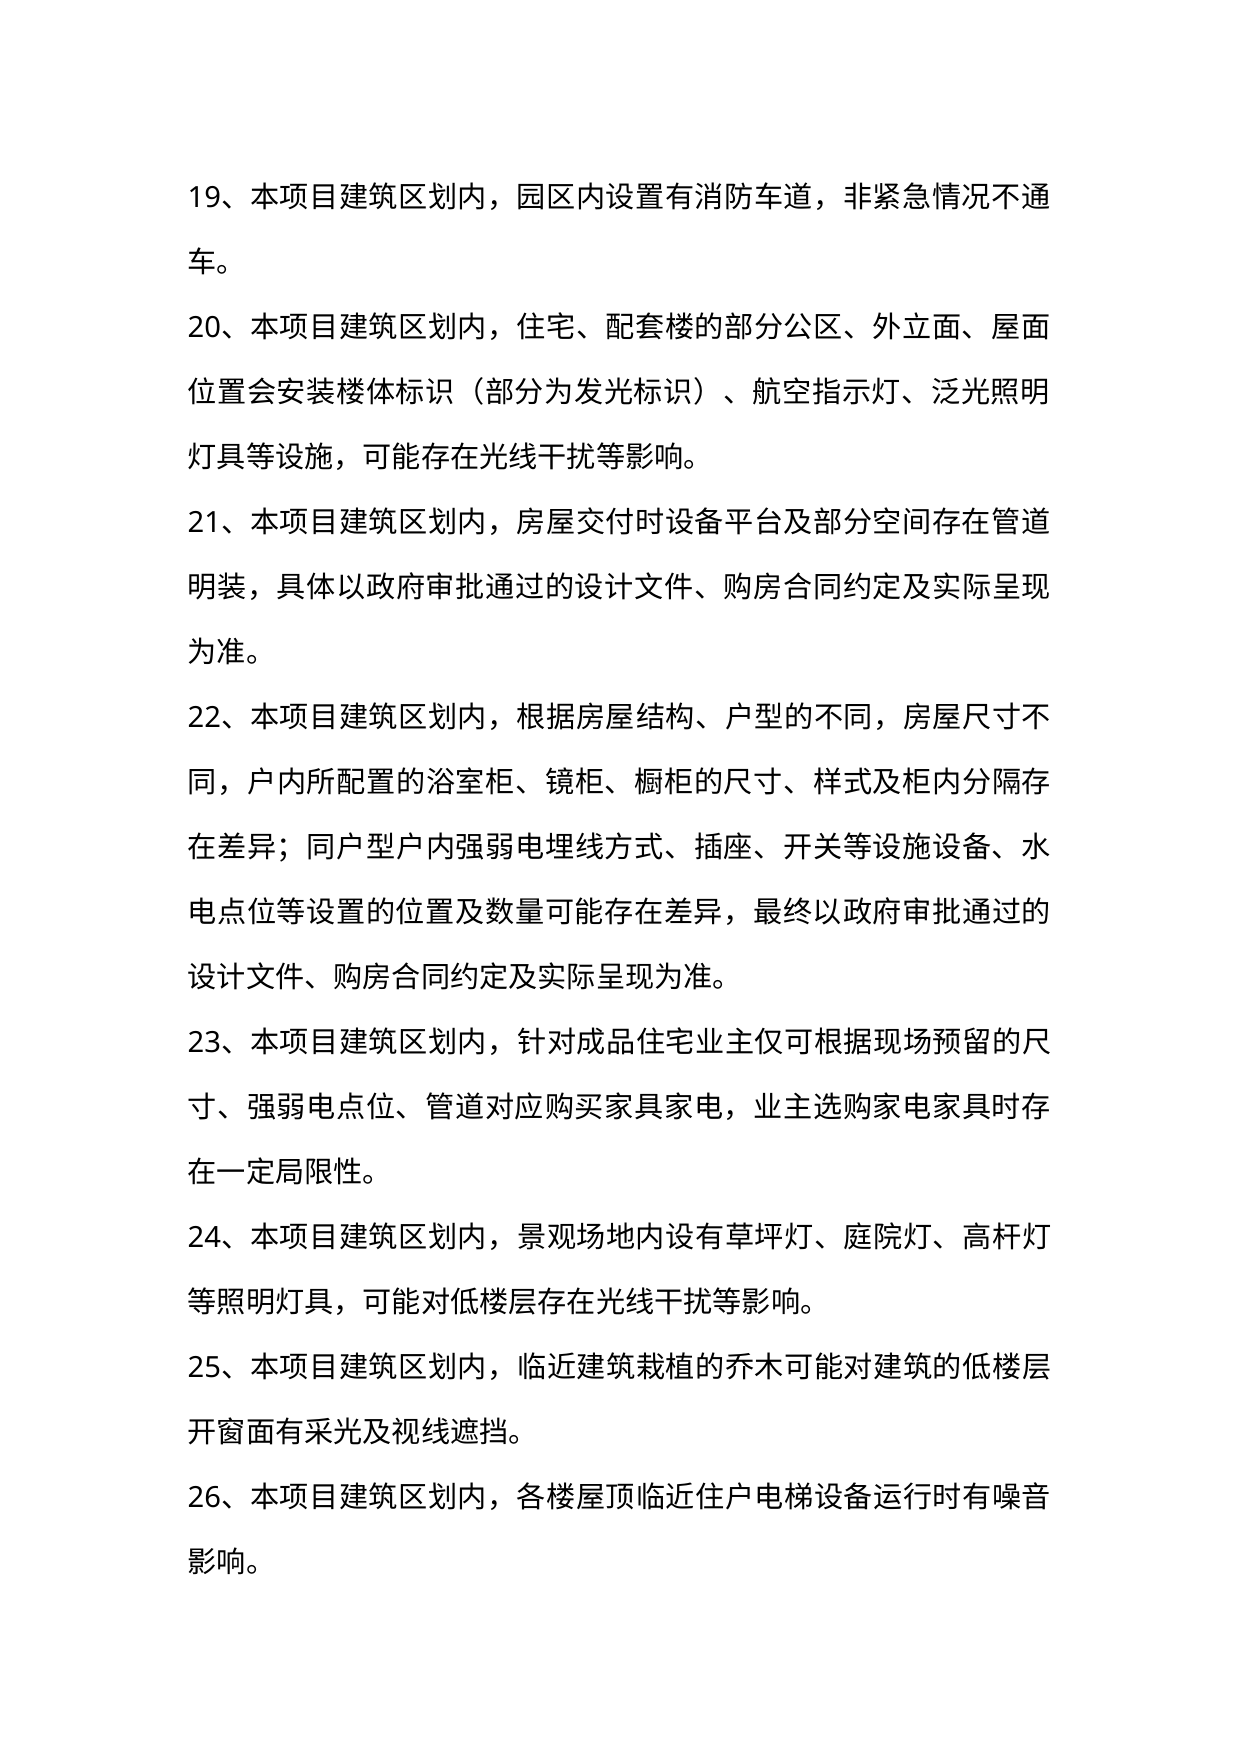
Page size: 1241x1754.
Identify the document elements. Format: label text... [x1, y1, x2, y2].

list 本项目建筑区划内，针对成品住宅业主仅可根据现场预留的尺寸、强弱电点位、管道对应购买家具家电，业主选购家电家具时存在一定局限性。 [187, 1007, 1053, 1202]
list 本项目建筑区划内，临近建筑栽植的乔木可能对建筑的低楼层开窗面有采光及视线遮挡。 [187, 1332, 1053, 1462]
list 本项目建筑区划内，根据房屋结构、户型的不同，房屋尺寸不同，户内所配置的浴室柜、镜柜、橱柜的尺寸、样式及柜内分隔存在差异；同户型户内强弱电埋线方式、插座、开关等设施设备、水电点位等设置的位置及数量可能存在差异，最终以政府审批通过的设计文件、购房合同约定及实际呈现为准。 [187, 682, 1053, 1007]
list 本项目建筑区划内，房屋交付时设备平台及部分空间存在管道明装，具体以政府审批通过的设计文件、购房合同约定及实际呈现为准。 [187, 487, 1053, 682]
list 本项目建筑区划内，住宅、配套楼的部分公区、外立面、屋面位置会安装楼体标识（部分为发光标识）、航空指示灯、泛光照明灯具等设施，可能存在光线干扰等影响。 [187, 292, 1053, 487]
list 本项目建筑区划内，景观场地内设有草坪灯、庭院灯、高杆灯等照明灯具，可能对低楼层存在光线干扰等影响。 [187, 1202, 1053, 1332]
list 本项目建筑区划内，园区内设置有消防车道，非紧急情况不通车。 [187, 162, 1053, 292]
list 本项目建筑区划内，各楼屋顶临近住户电梯设备运行时有噪音影响。 [187, 1462, 1053, 1592]
